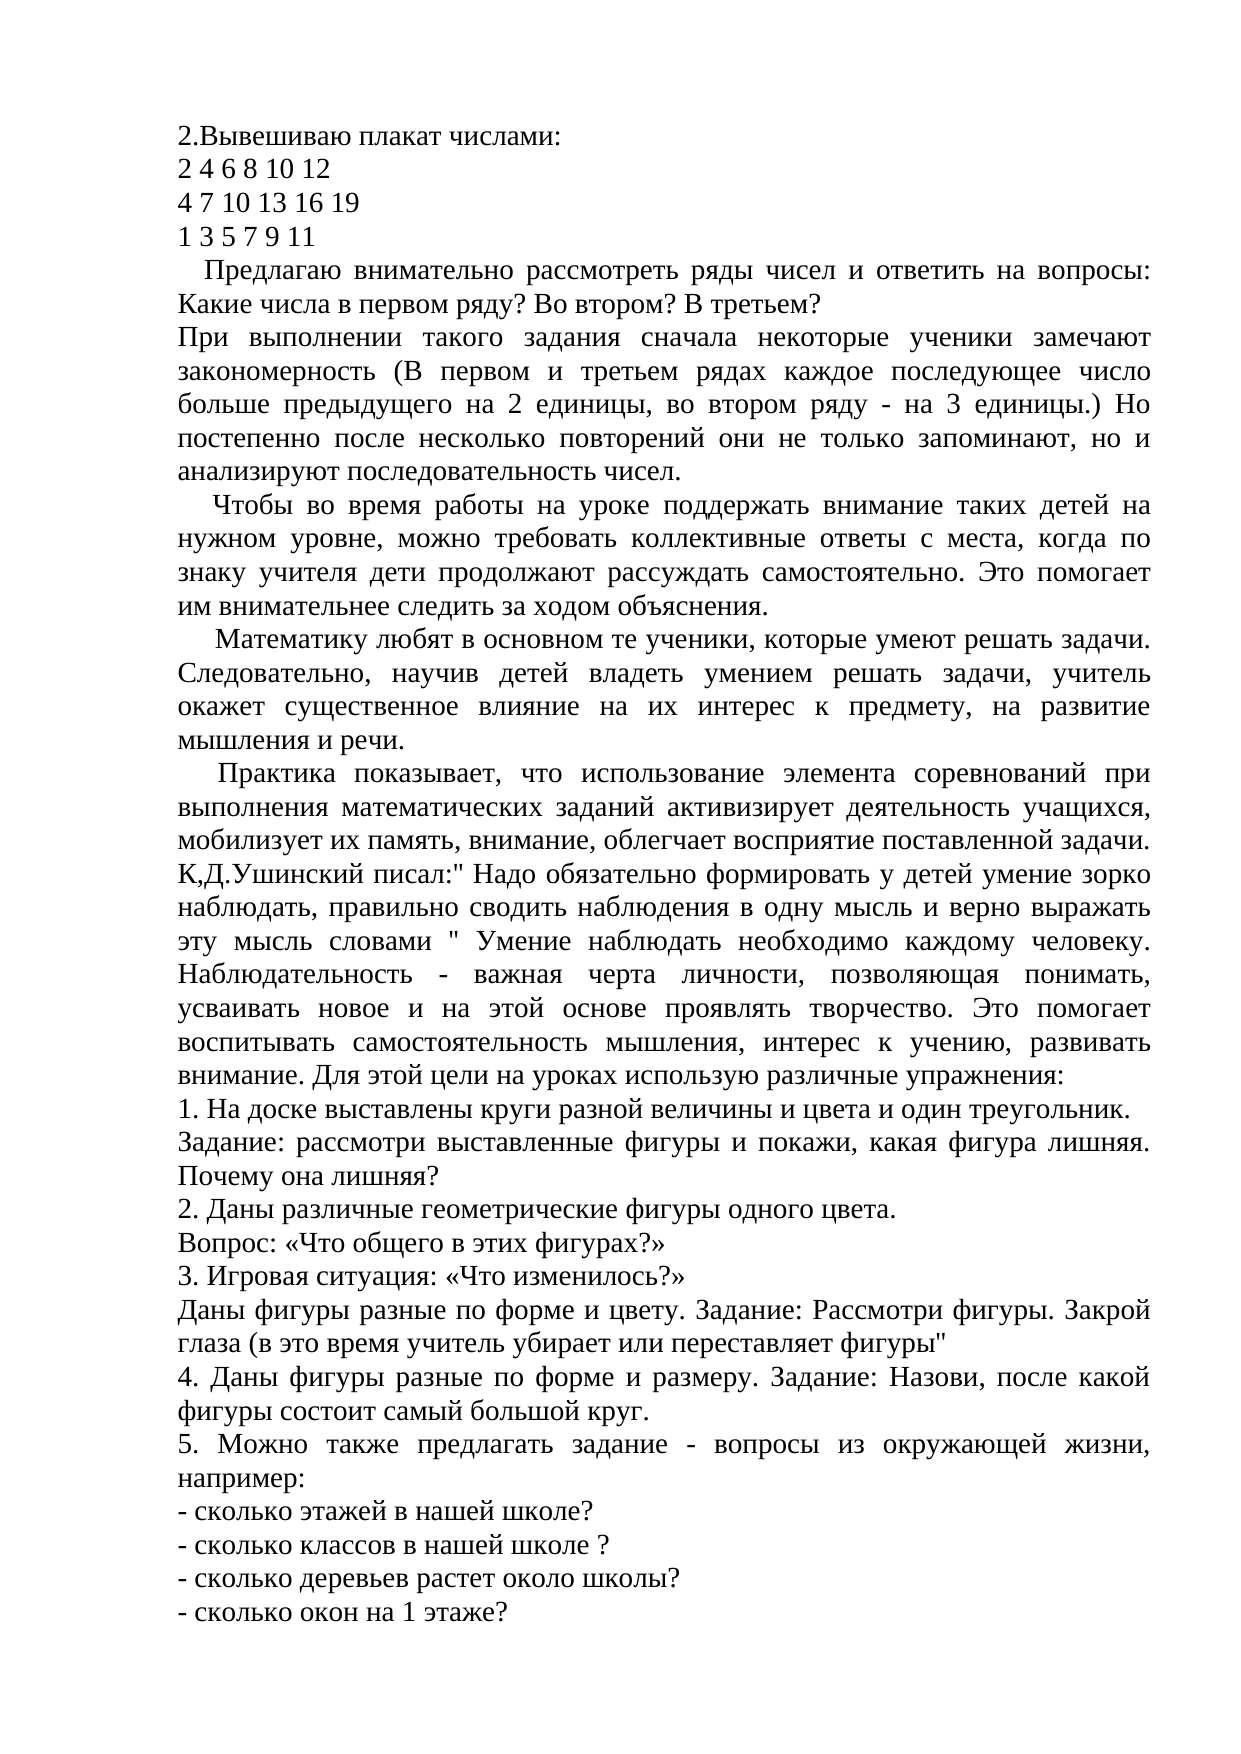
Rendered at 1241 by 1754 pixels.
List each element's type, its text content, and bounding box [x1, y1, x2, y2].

text Математику любят в основном те ученики, которые умеют решать задачи. Следовательно, научив детей владеть умением решать задачи, учитель окажет существенное влияние на их интерес к предмету, на развитие мышления и речи. [177, 621, 1152, 755]
text 4 7 10 13 16 19 [177, 185, 1152, 219]
text При выполнении такого задания сначала некоторые ученики замечают закономерность (В первом и третьем рядах каждое последующее число больше предыдущего на 2 единицы, во втором ряду - на 3 единицы.) Но постепенно после несколько повторений они не только запоминают, но и анализируют последовательность чисел. [177, 319, 1152, 487]
text К,Д.Ушинский писал:'' Надо обязательно формировать у детей умение зорко наблюдать, правильно сводить наблюдения в одну мысль и верно выражать эту мысль словами '' Умение наблюдать необходимо каждому человеку. Наблюдательность - важная черта личности, позволяющая понимать, усваивать новое и на этой основе проявлять творчество. Это помогает воспитывать самостоятельность мышления, интерес к учению, развивать внимание. Для этой цели на уроках использую различные упражнения: [177, 856, 1152, 1091]
text Задание: рассмотри выставленные фигуры и покажи, какая фигура лишняя. Почему она лишняя? [177, 1124, 1152, 1191]
text Чтобы во время работы на уроке поддержать внимание таких детей на нужном уровне, можно требовать коллективные ответы с места, когда по знаку учителя дети продолжают рассуждать самостоятельно. Это помогает им внимательнее следить за ходом объяснения. [177, 487, 1152, 621]
text - сколько классов в нашей школе ? [177, 1527, 1152, 1560]
text Вопрос: «Что общего в этих фигурах?» [177, 1225, 1152, 1258]
text 2. Даны различные геометрические фигуры одного цвета. [177, 1191, 1152, 1225]
text 4. Даны фигуры разные по форме и размеру. Задание: Назови, после какой фигуры состоит самый большой круг. [177, 1359, 1152, 1426]
text - сколько деревьев растет около школы? [177, 1560, 1152, 1594]
text 1 3 5 7 9 11 [177, 219, 1152, 252]
text Практика показывает, что использование элемента соревнований при выполнения математических заданий активизирует деятельность учащихся, мобилизует их память, внимание, облегчает восприятие поставленной задачи. [177, 755, 1152, 856]
text 2.Вывешиваю плакат числами: [177, 118, 1152, 152]
text 1. На доске выставлены круги разной величины и цвета и один треугольник. [177, 1091, 1152, 1124]
text - сколько окон на 1 этаже? [177, 1594, 1152, 1627]
text Даны фигуры разные по форме и цвету. Задание: Рассмотри фигуры. Закрой глаза (в это время учитель убирает или переставляет фигуры'' [177, 1292, 1152, 1359]
text - сколько этажей в нашей школе? [177, 1493, 1152, 1527]
text 5. Можно также предлагать задание - вопросы из окружающей жизни, например: [177, 1426, 1152, 1493]
text Предлагаю внимательно рассмотреть ряды чисел и ответить на вопросы: Какие числа в первом ряду? Во втором? В третьем? [177, 252, 1152, 319]
text 3. Игровая ситуация: «Что изменилось?» [177, 1258, 1152, 1292]
text 2 4 6 8 10 12 [177, 152, 1152, 185]
